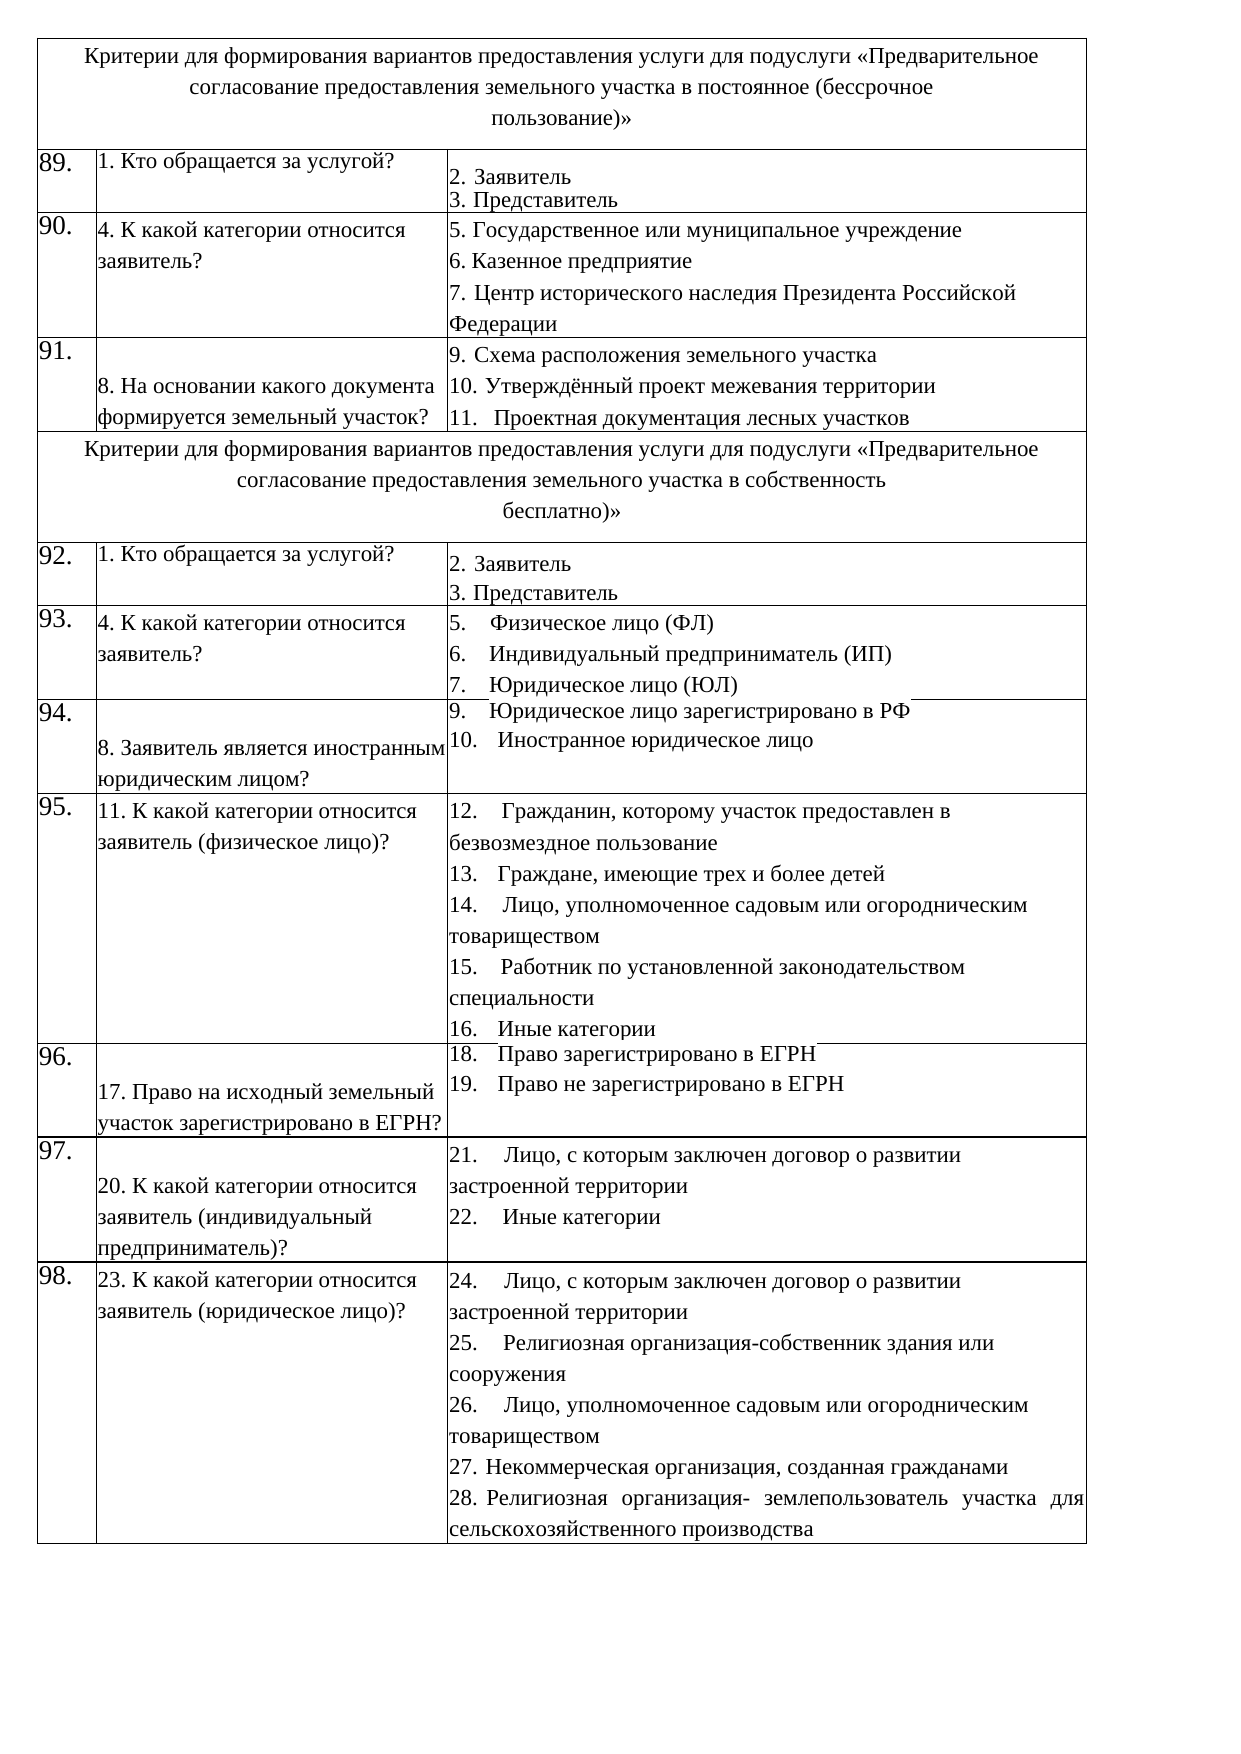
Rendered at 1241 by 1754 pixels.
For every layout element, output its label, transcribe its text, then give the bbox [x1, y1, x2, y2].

table_cell 1. Кто обращается за услугой? [97, 543, 447, 605]
table_cell Схема расположения земельного участка Утверждённый проект межевания территории Проектная документация лесных участков [448, 338, 1086, 431]
table_cell 90. [38, 213, 96, 337]
table_cell 94. [38, 700, 96, 793]
table_cell Право зарегистрировано в ЕГРН Право не зарегистрировано в ЕГРН [448, 1044, 1086, 1136]
table_cell 8. На основании какого документа формируется земельный участок? [97, 338, 447, 431]
table_cell 92. [38, 543, 96, 605]
table_cell 95. [38, 794, 96, 1042]
table_cell 96. [38, 1044, 96, 1136]
table_cell 4. К какой категории относится заявитель? [97, 606, 447, 699]
table_header Критерии для формирования вариантов предоставления услуги для подуслуги «Предварительное согласование предоставления земельного участка в постоянное (бессрочное пользование)» [38, 39, 1086, 149]
table_cell Заявитель Представитель [448, 543, 1086, 605]
table_cell 91. [38, 338, 96, 431]
table_cell 20. К какой категории относится заявитель (индивидуальный предприниматель)? [97, 1138, 447, 1261]
table_cell 11. К какой категории относится заявитель (физическое лицо)? [97, 794, 447, 1042]
table_cell Лицо, с которым заключен договор о развитии застроенной территории Иные категории [448, 1138, 1086, 1261]
table_cell 89. [38, 150, 96, 212]
table_cell 8. Заявитель является иностранным юридическим лицом? [97, 700, 447, 793]
table_cell Лицо, с которым заключен договор о развитии застроенной территории Религиозная организация-собственник здания или сооружения Лицо, уполномоченное садовым или огородническим товариществом Некоммерческая организация, созданная гражданами Религиозная организация- землепользователь участка для сельскохозяйственного производства [448, 1263, 1086, 1543]
table_cell 1. Кто обращается за услугой? [97, 150, 447, 212]
table_cell Физическое лицо (ФЛ) Индивидуальный предприниматель (ИП) Юридическое лицо (ЮЛ) [448, 606, 1086, 699]
table_cell 23. К какой категории относится заявитель (юридическое лицо)? [97, 1263, 447, 1543]
table_cell 93. [38, 606, 96, 699]
table_cell 17. Право на исходный земельный участок зарегистрировано в ЕГРН? [97, 1044, 447, 1136]
table_cell 97. [38, 1138, 96, 1261]
table_cell Юридическое лицо зарегистрировано в РФ Иностранное юридическое лицо [448, 700, 1086, 793]
table_cell Государственное или муниципальное учреждение Казенное предприятие Центр исторического наследия Президента Российской Федерации [448, 213, 1086, 337]
table_cell Критерии для формирования вариантов предоставления услуги для подуслуги «Предварительное согласование предоставления земельного участка в собственность бесплатно)» [38, 432, 1086, 542]
table_cell Заявитель Представитель [448, 150, 1086, 212]
table_cell 98. [38, 1263, 96, 1543]
table_cell 4. К какой категории относится заявитель? [97, 213, 447, 337]
table_cell Гражданин, которому участок предоставлен в безвозмездное пользование Граждане, имеющие трех и более детей Лицо, уполномоченное садовым или огородническим товариществом Работник по установленной законодательством специальности Иные категории [448, 794, 1086, 1042]
